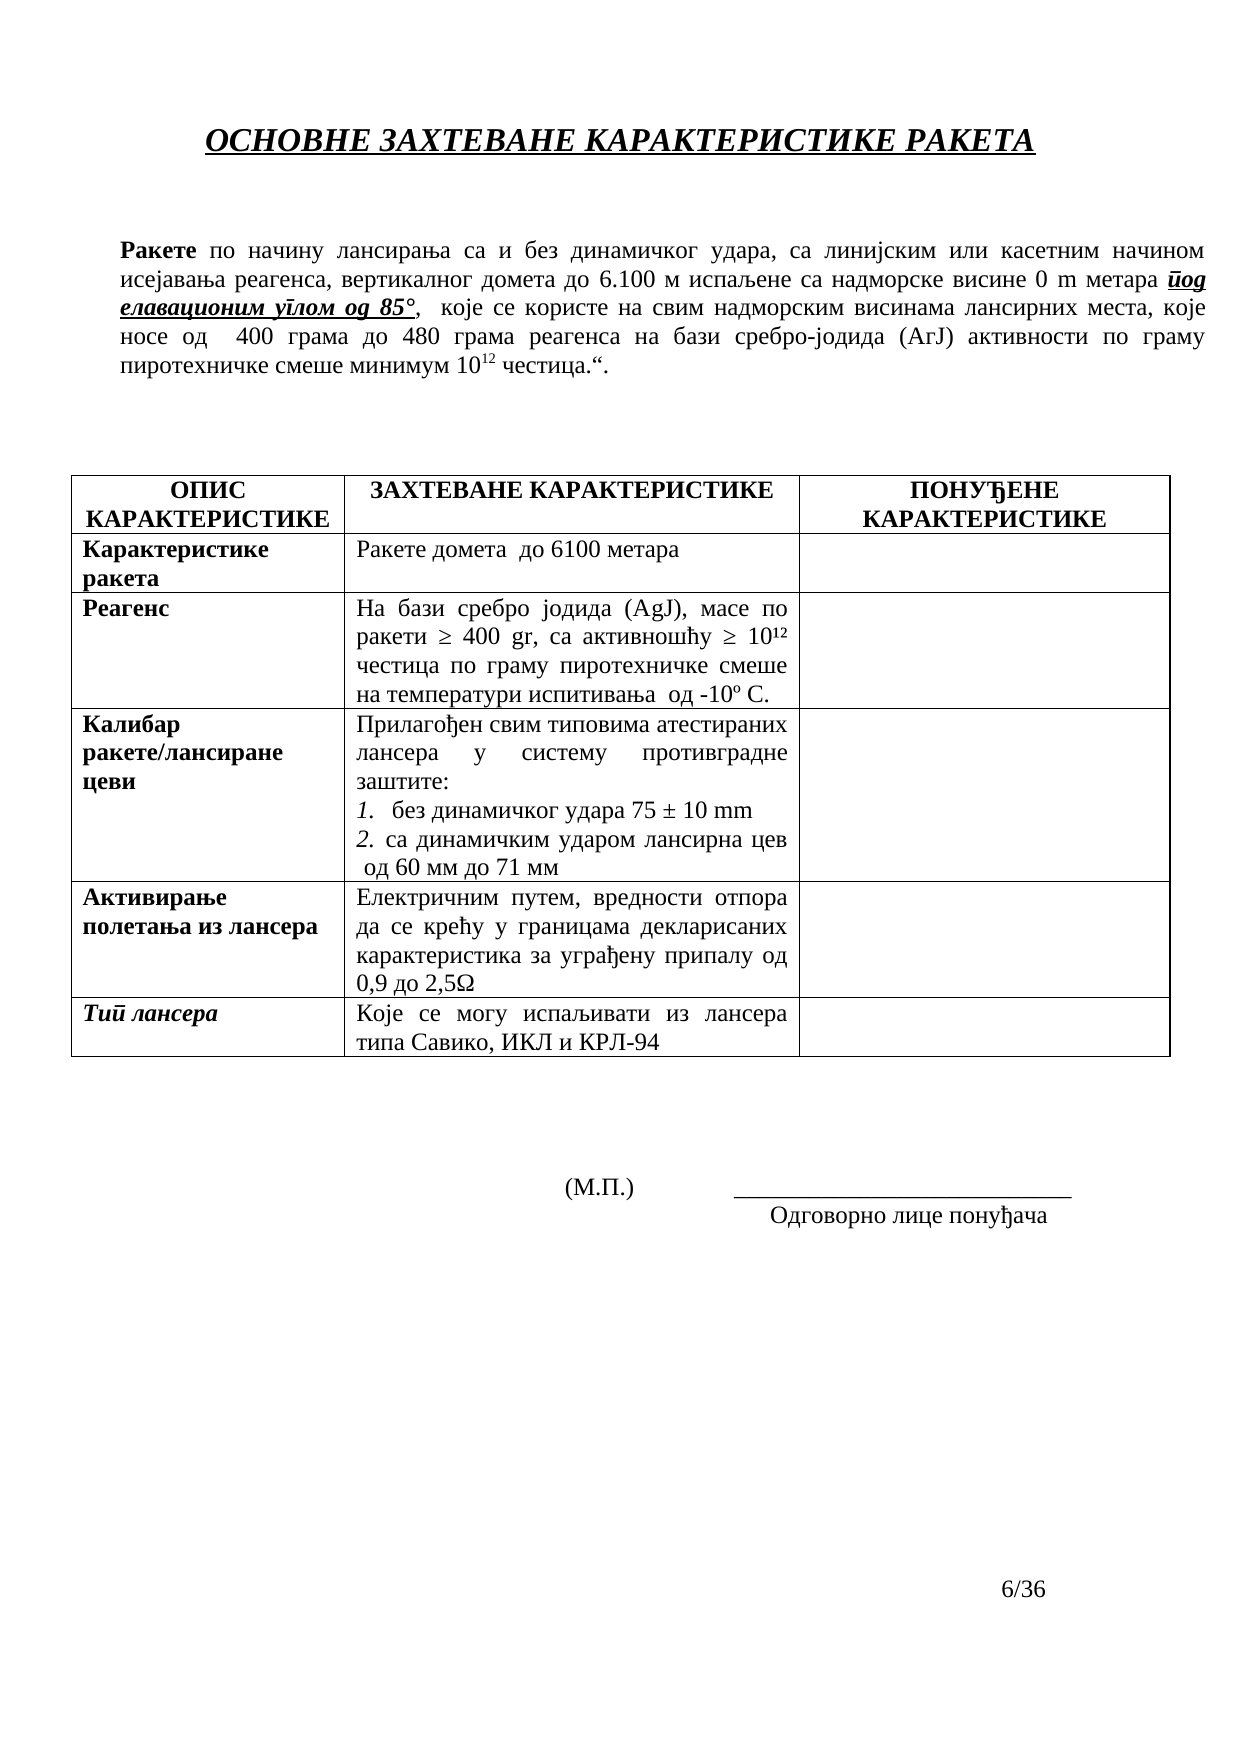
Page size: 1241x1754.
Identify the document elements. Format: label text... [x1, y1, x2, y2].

text 6/36 [120, 1574, 1120, 1603]
table_cell [800, 998, 1169, 1056]
table_cell На бази сребро јодида (АgЈ), масе по ракети ≥ 400 gr, са активношћу ≥ 10¹² честица по граму пиротехничке смеше на температури испитивања од -10º С. [345, 593, 799, 708]
table_cell Тип лансера [72, 998, 344, 1056]
table_cell Електричним путем, вредности отпора да се крећу у границама декларисаних карактеристика за уграђену припалу од 0,9 до 2,5Ω [345, 882, 799, 997]
table_header ОПИС КАРАКТЕРИСТИКЕ [72, 476, 344, 533]
table_cell Реагенс [72, 593, 344, 708]
table_cell [800, 882, 1169, 997]
text (М.П.) ___________________________ [120, 1172, 1120, 1201]
table_cell Активирање полетања из лансера [72, 882, 344, 997]
text ОСНОВНЕ ЗАХТЕВАНЕ КАРАКТЕРИСТИКЕ РАКЕТА [120, 120, 1120, 158]
text Ракете по начину лансирања са и без динамичког удара, са линијским или касетним начином исејавања реагенса, вертикалног домета до 6.100 м испаљене са надморске висине 0 m метара под елавационим углом од 85°, које се користе на свим надморским висинама лансирних места, које носе од 400 грама до 480 грама реагенса на бази сребро-јодида (АгЈ) активности по граму пиротехничке смеше минимум 1012 честица.“. [120, 235, 1206, 379]
table_cell Прилагођен свим типовима атестираних лансера у систему противградне заштите: без динамичког удара 75 ± 10 mm са динамичким ударом лансирна цев од 60 мм до 71 мм [345, 709, 799, 881]
table_cell Ракете домета до 6100 метара [345, 534, 799, 592]
table_cell [800, 593, 1169, 708]
table_cell Које се могу испаљивати из лансера типа Савико, ИКЛ и КРЛ-94 [345, 998, 799, 1056]
table_cell Калибар ракете/лансиране цеви [72, 709, 344, 881]
table_cell [800, 709, 1169, 881]
table_header ПОНУЂЕНЕ КАРАКТЕРИСТИКЕ [800, 476, 1169, 533]
text Одговорно лице понуђача [120, 1201, 1120, 1229]
table_cell [800, 534, 1169, 592]
table_header ЗАХТЕВАНЕ КАРАКТЕРИСТИКЕ [345, 476, 799, 533]
table_cell Карактеристике ракета [72, 534, 344, 592]
